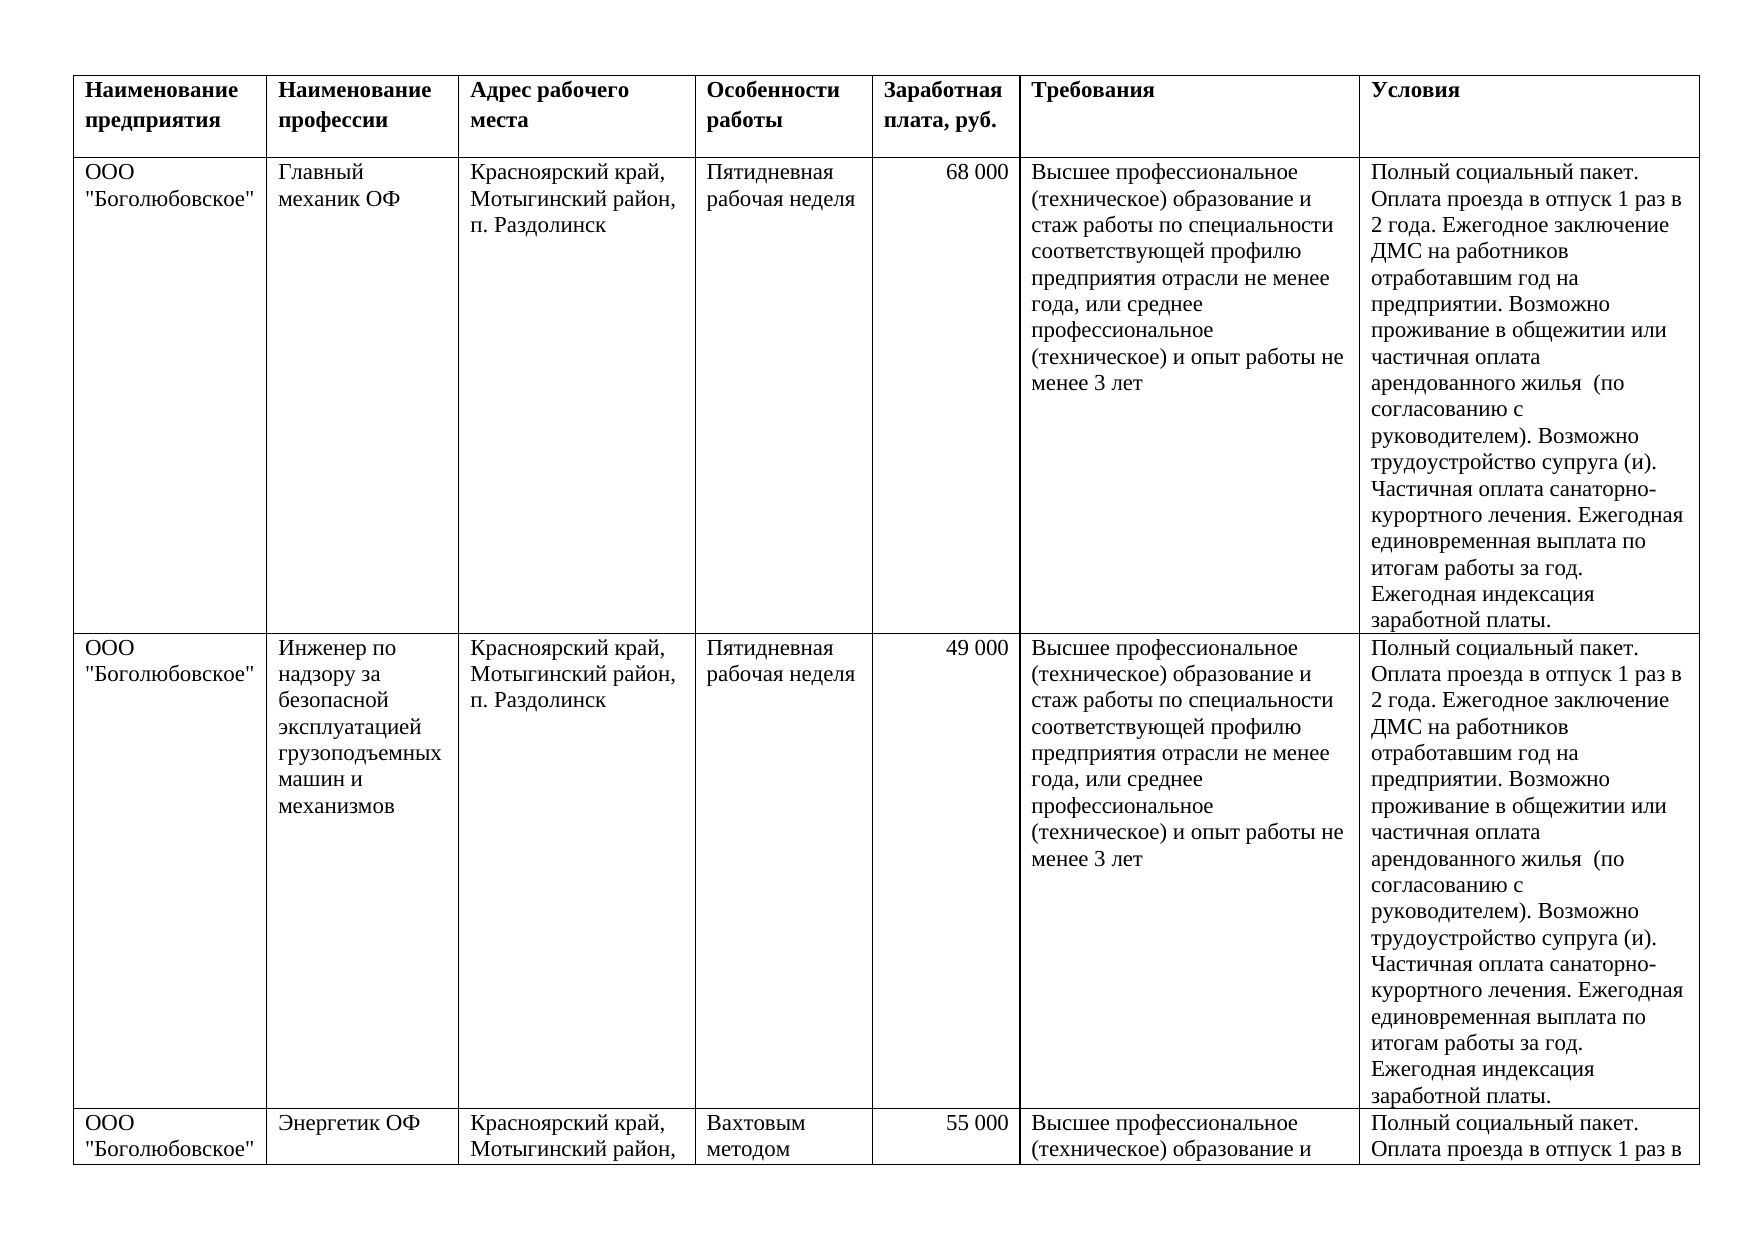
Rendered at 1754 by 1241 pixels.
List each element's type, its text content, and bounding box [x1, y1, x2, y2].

table_cell 55 000 [873, 1109, 1019, 1164]
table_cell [1021, 1109, 1359, 1164]
table_header Наименование профессии [267, 76, 458, 157]
table_cell Инженер по надзору за безопасной эксплуатацией грузоподъемных машин и механизмов [267, 634, 458, 1108]
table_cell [1360, 1109, 1699, 1164]
table_header Условия [1360, 76, 1699, 157]
table_cell ООО "Боголюбовское" [74, 158, 266, 633]
table_cell Энергетик ОФ [267, 1109, 458, 1164]
table_cell Главный механик ОФ [267, 158, 458, 633]
table_cell Пятидневная рабочая неделя [696, 158, 872, 633]
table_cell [459, 1109, 695, 1164]
table_header Заработная плата, руб. [873, 76, 1019, 157]
table_header Особенности работы [696, 76, 872, 157]
table_header Требования [1021, 76, 1359, 157]
table_cell 49 000 [873, 634, 1019, 1108]
table_cell 68 000 [873, 158, 1019, 633]
table_header Наименование предприятия [74, 76, 266, 157]
table_cell ООО "Боголюбовское" [74, 1109, 266, 1164]
table_header Адрес рабочего места [459, 76, 695, 157]
table_cell ООО "Боголюбовское" [74, 634, 266, 1108]
table_cell Вахтовым методом [696, 1109, 872, 1164]
table_cell Пятидневная рабочая неделя [696, 634, 872, 1108]
table_cell Красноярский край, Мотыгинский район, п. Раздолинск [459, 158, 695, 633]
table_cell Красноярский край, Мотыгинский район, п. Раздолинск [459, 634, 695, 1108]
